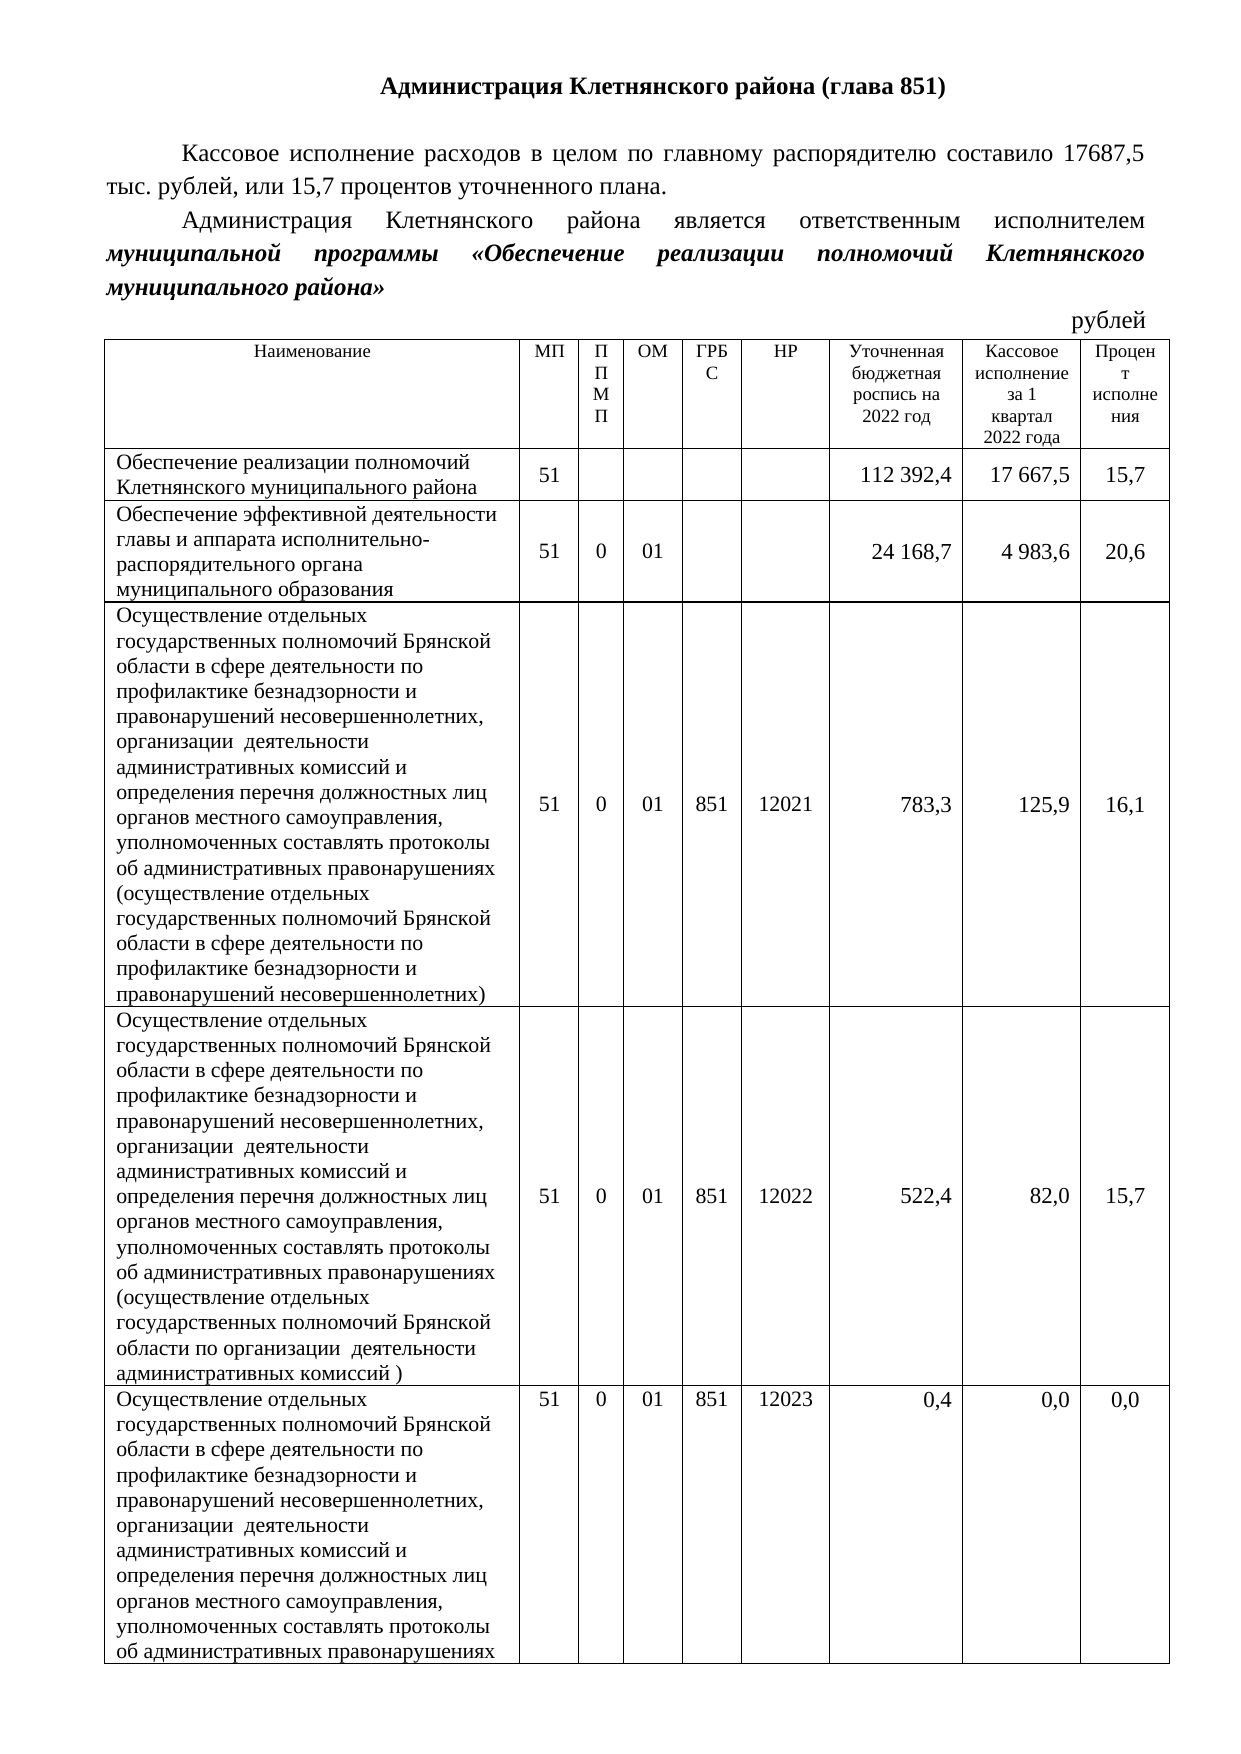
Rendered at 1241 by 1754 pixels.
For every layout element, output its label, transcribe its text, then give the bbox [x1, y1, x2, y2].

table_cell 851 [683, 603, 741, 1006]
table_cell Обеспечение реализации полномочий Клетнянского муниципального района [105, 449, 519, 499]
table_cell 16,1 [1081, 603, 1169, 1006]
table_cell 522,4 [830, 1007, 962, 1385]
table_cell 82,0 [963, 1007, 1080, 1385]
table_cell 0 [579, 501, 623, 601]
text Администрация Клетнянского района (глава 851) [106, 71, 1146, 99]
table_cell 12022 [742, 1007, 829, 1385]
table_header Процент исполнения [1081, 340, 1169, 448]
table_cell 0 [579, 603, 623, 1006]
table_cell 0,0 [963, 1386, 1080, 1663]
table_cell 01 [624, 1386, 682, 1663]
table_cell [742, 501, 829, 601]
table_cell 01 [624, 501, 682, 601]
table_cell Осуществление отдельных государственных полномочий Брянской области в сфере деятельности по профилактике безнадзорности и правонарушений несовершеннолетних, организации деятельности административных комиссий и определения перечня должностных лиц органов местного самоуправления, уполномоченных составлять протоколы об административных правонарушениях (осуществление отдельных государственных полномочий Брянской области по организации деятельности административных комиссий ) [105, 1007, 519, 1385]
table_cell 112 392,4 [830, 449, 962, 499]
text рублей [106, 306, 1146, 334]
table_cell [579, 449, 623, 499]
table_cell 851 [683, 1386, 741, 1663]
table_header ОМ [624, 340, 682, 448]
table_cell 01 [624, 1007, 682, 1385]
table_cell 783,3 [830, 603, 962, 1006]
table_cell 0,4 [830, 1386, 962, 1663]
table_header МП [520, 340, 578, 448]
table_cell 51 [520, 501, 578, 601]
table_header Кассовое исполнение за 1 квартал 2022 года [963, 340, 1080, 448]
table_header ППМП [579, 340, 623, 448]
table_cell [683, 449, 741, 499]
table_cell 125,9 [963, 603, 1080, 1006]
table_cell 12023 [742, 1386, 829, 1663]
table_cell 51 [520, 449, 578, 499]
table_cell 4 983,6 [963, 501, 1080, 601]
table_cell 0,0 [1081, 1386, 1169, 1663]
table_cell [105, 1386, 519, 1663]
text Администрация Клетнянского района является ответственным исполнителем муниципальной программы «Обеспечение реализации полномочий Клетнянского муниципального района» [106, 205, 1146, 301]
text Кассовое исполнение расходов в целом по главному распорядителю составило 17687,5 тыс. рублей, или 15,7 процентов уточненного плана. [106, 138, 1146, 200]
table_cell 0 [579, 1386, 623, 1663]
table_cell [624, 449, 682, 499]
table_header ГРБС [683, 340, 741, 448]
table_cell 0 [579, 1007, 623, 1385]
table_header Уточненная бюджетная роспись на 2022 год [830, 340, 962, 448]
table_cell Обеспечение эффективной деятельности главы и аппарата исполнительно-распорядительного органа муниципального образования [105, 501, 519, 601]
table_cell 24 168,7 [830, 501, 962, 601]
table_cell 01 [624, 603, 682, 1006]
table_cell 15,7 [1081, 449, 1169, 499]
table_cell Осуществление отдельных государственных полномочий Брянской области в сфере деятельности по профилактике безнадзорности и правонарушений несовершеннолетних, организации деятельности административных комиссий и определения перечня должностных лиц органов местного самоуправления, уполномоченных составлять протоколы об административных правонарушениях (осуществление отдельных государственных полномочий Брянской области в сфере деятельности по профилактике безнадзорности и правонарушений несовершеннолетних) [105, 603, 519, 1006]
table_header Наименование [105, 340, 519, 448]
table_cell 15,7 [1081, 1007, 1169, 1385]
table_cell 51 [520, 603, 578, 1006]
table_cell 51 [520, 1007, 578, 1385]
table_cell 17 667,5 [963, 449, 1080, 499]
table_cell 851 [683, 1007, 741, 1385]
table_cell 20,6 [1081, 501, 1169, 601]
table_cell [742, 449, 829, 499]
table_cell [683, 501, 741, 601]
table_header НР [742, 340, 829, 448]
table_cell 51 [520, 1386, 578, 1663]
table_cell 12021 [742, 603, 829, 1006]
